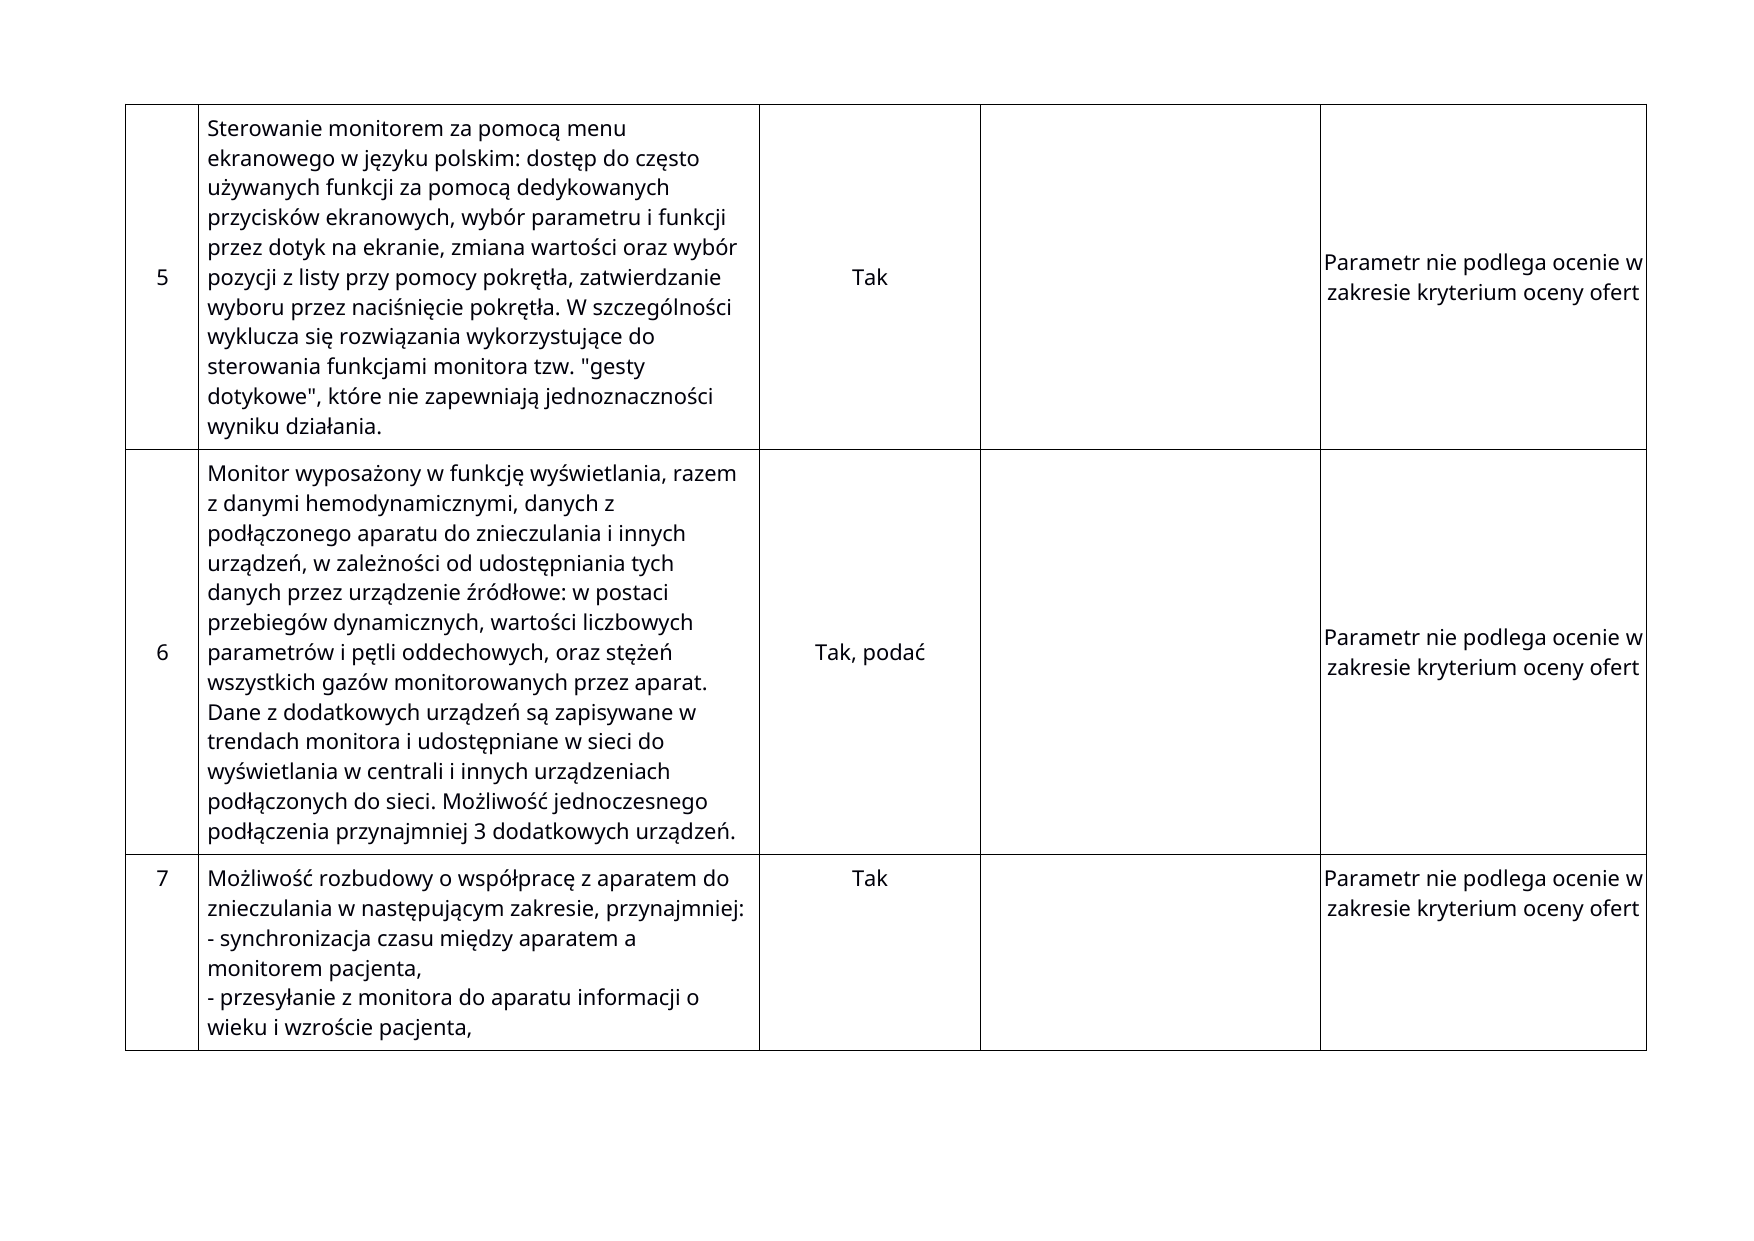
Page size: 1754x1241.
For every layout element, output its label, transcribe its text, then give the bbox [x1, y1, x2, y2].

table_cell [981, 855, 1320, 1050]
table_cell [1321, 855, 1646, 1050]
table_cell Tak [760, 855, 980, 1050]
table_cell Parametr nie podlega ocenie w zakresie kryterium oceny ofert [1321, 450, 1646, 854]
table_cell Tak [760, 105, 980, 449]
table_cell [981, 105, 1320, 449]
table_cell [1321, 105, 1646, 449]
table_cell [199, 855, 759, 1050]
table_cell Monitor wyposażony w funkcję wyświetlania, razem z danymi hemodynamicznymi, danych z podłączonego aparatu do znieczulania i innych urządzeń, w zależności od udostępniania tych danych przez urządzenie źródłowe: w postaci przebiegów dynamicznych, wartości liczbowych parametrów i pętli oddechowych, oraz stężeń wszystkich gazów monitorowanych przez aparat. Dane z dodatkowych urządzeń są zapisywane w trendach monitora i udostępniane w sieci do wyświetlania w centrali i innych urządzeniach podłączonych do sieci. Możliwość jednoczesnego podłączenia przynajmniej 3 dodatkowych urządzeń. [199, 450, 759, 854]
table_cell 5 [126, 105, 198, 449]
table_cell [981, 450, 1320, 854]
table_cell 6 [126, 450, 198, 854]
table_cell Sterowanie monitorem za pomocą menu ekranowego w języku polskim: dostęp do często używanych funkcji za pomocą dedykowanych przycisków ekranowych, wybór parametru i funkcji przez dotyk na ekranie, zmiana wartości oraz wybór pozycji z listy przy pomocy pokrętła, zatwierdzanie wyboru przez naciśnięcie pokrętła. W szczególności wyklucza się rozwiązania wykorzystujące do sterowania funkcjami monitora tzw. "gesty dotykowe", które nie zapewniają jednoznaczności wyniku działania. [199, 105, 759, 449]
table_cell Tak, podać [760, 450, 980, 854]
table_cell 7 [126, 855, 198, 1050]
